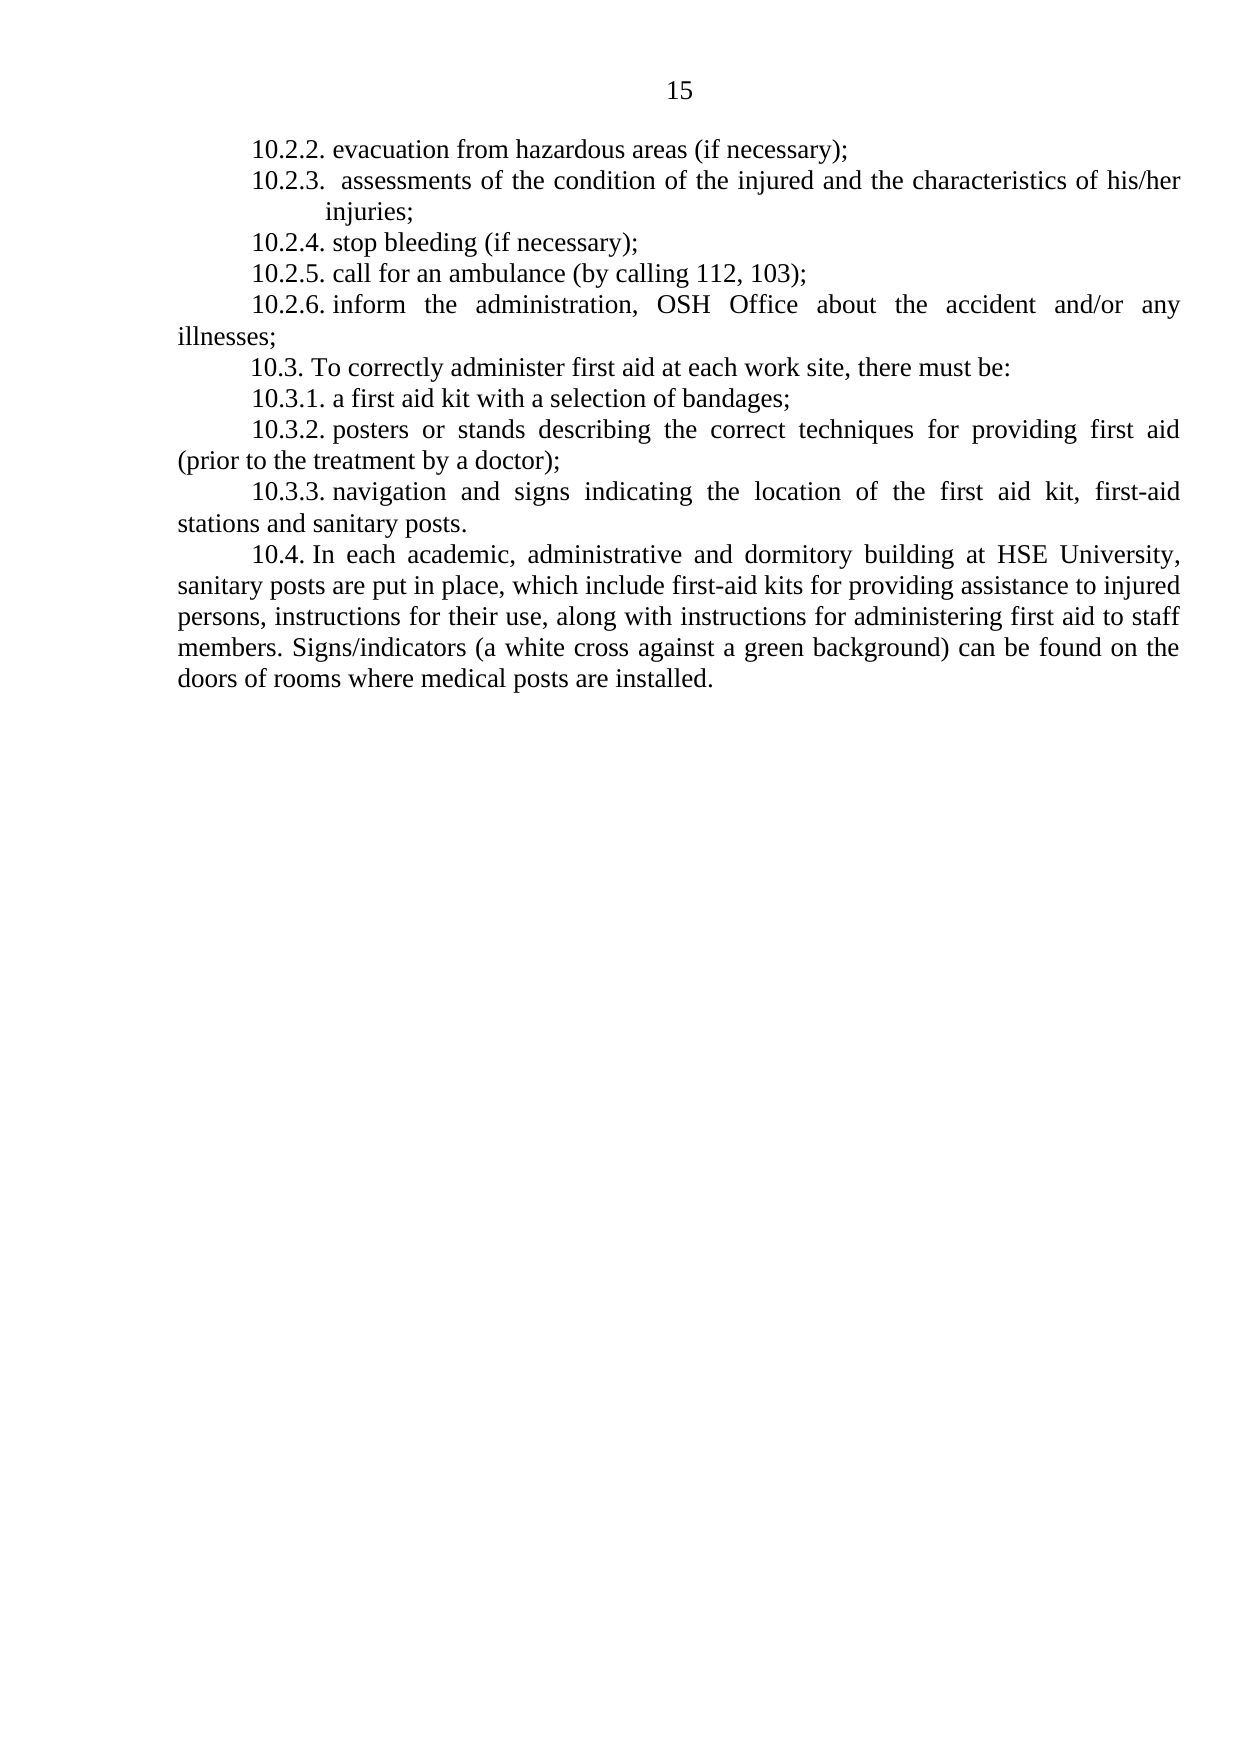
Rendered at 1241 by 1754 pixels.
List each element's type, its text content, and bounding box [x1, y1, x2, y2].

list navigation and signs indicating the location of the first aid kit, first-aid stations and sanitary posts. [177, 476, 1181, 538]
list posters or stands describing the correct techniques for providing first aid (prior to the treatment by a doctor); [177, 413, 1181, 476]
list To correctly administer first aid at each work site, there must be: [177, 351, 1181, 382]
list a first aid kit with a selection of bandages; [251, 382, 1181, 413]
list stop bleeding (if necessary); [251, 226, 1181, 257]
list evacuation from hazardous areas (if necessary); [251, 133, 1181, 164]
list In each academic, administrative and dormitory building at HSE University, sanitary posts are put in place, which include first-aid kits for providing assistance to injured persons, instructions for their use, along with instructions for administering first aid to staff members. Signs/indicators (a white cross against a green background) can be found on the doors of rooms where medical posts are installed. [177, 538, 1181, 693]
list call for an ambulance (by calling 112, 103); [251, 257, 1181, 289]
list inform the administration, OSH Office about the accident and/or any illnesses; [177, 289, 1181, 351]
list assessments of the condition of the injured and the characteristics of his/her injuries; [251, 164, 1181, 226]
